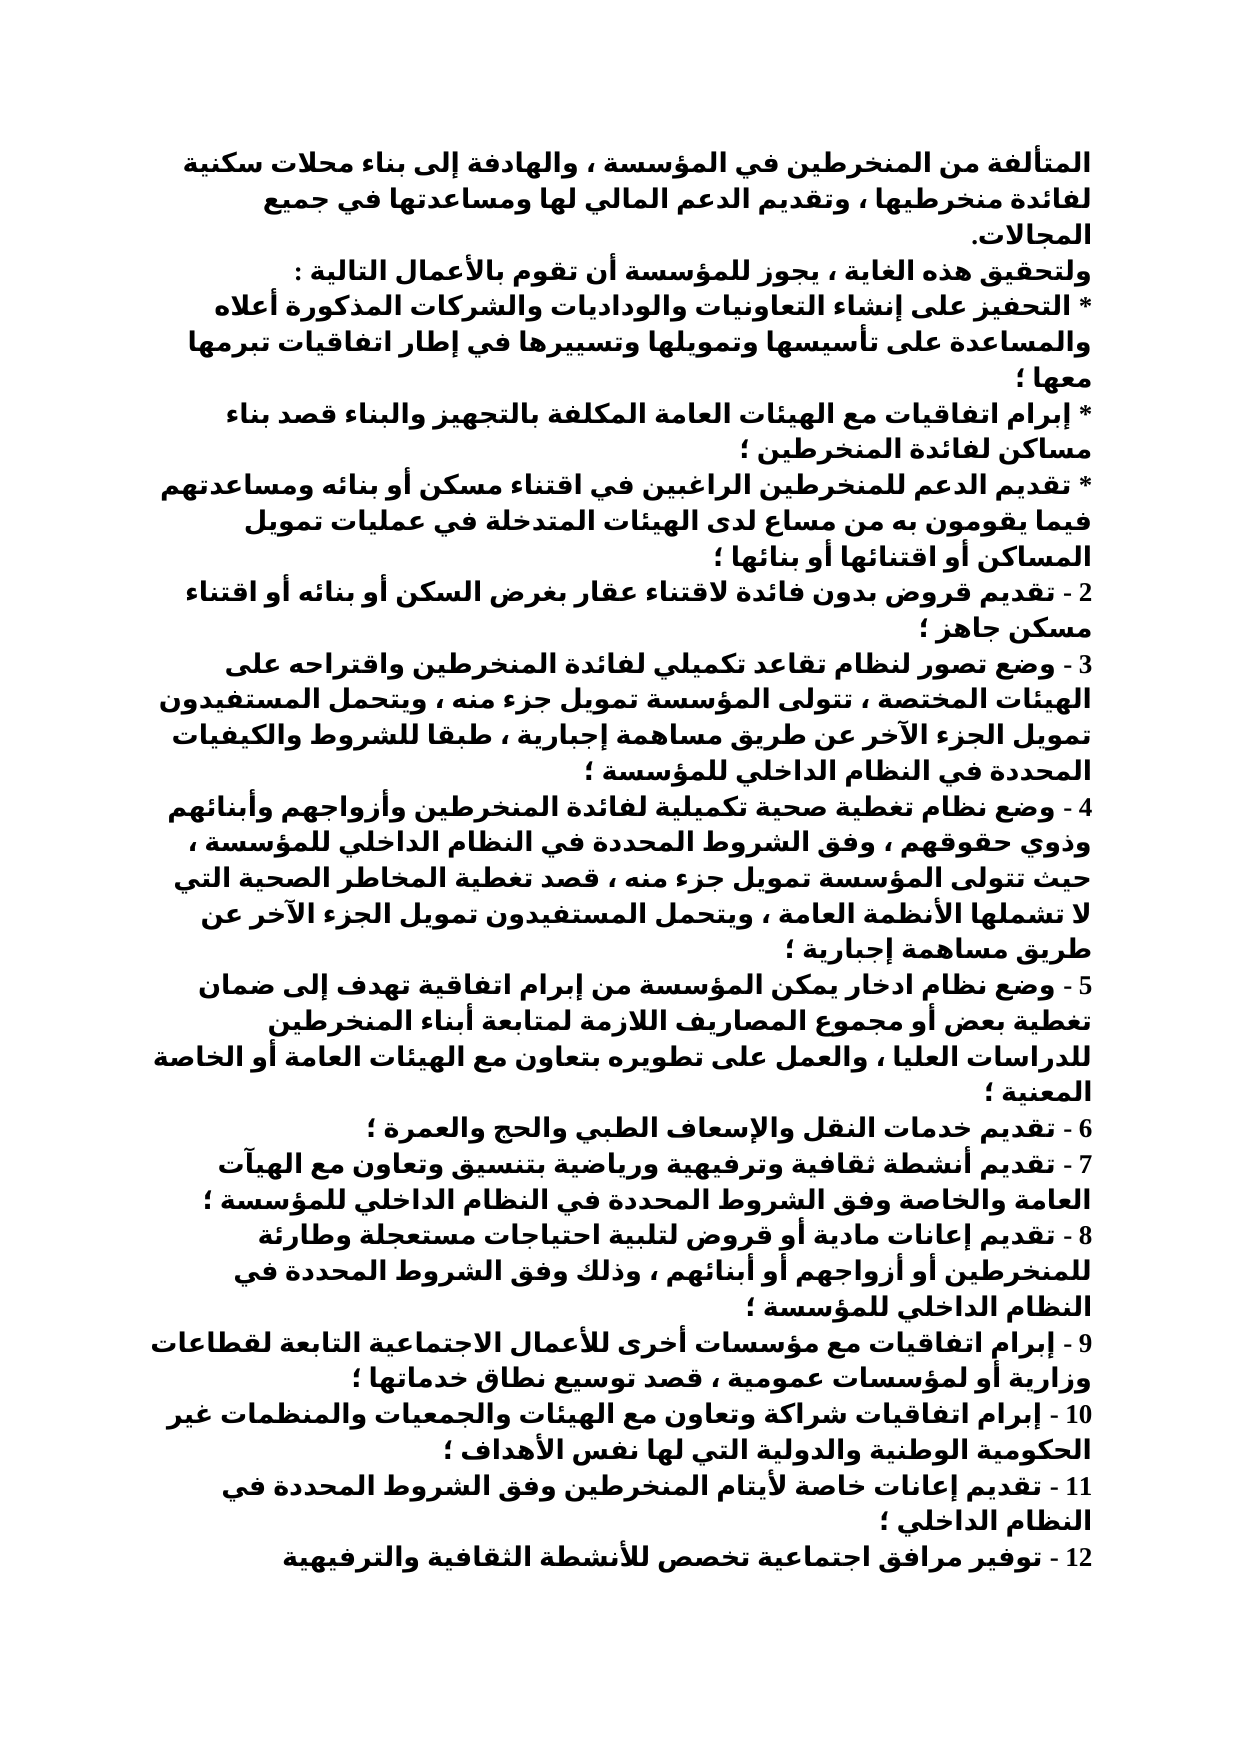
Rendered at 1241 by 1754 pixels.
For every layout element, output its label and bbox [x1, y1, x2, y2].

text [148, 148, 1093, 1572]
